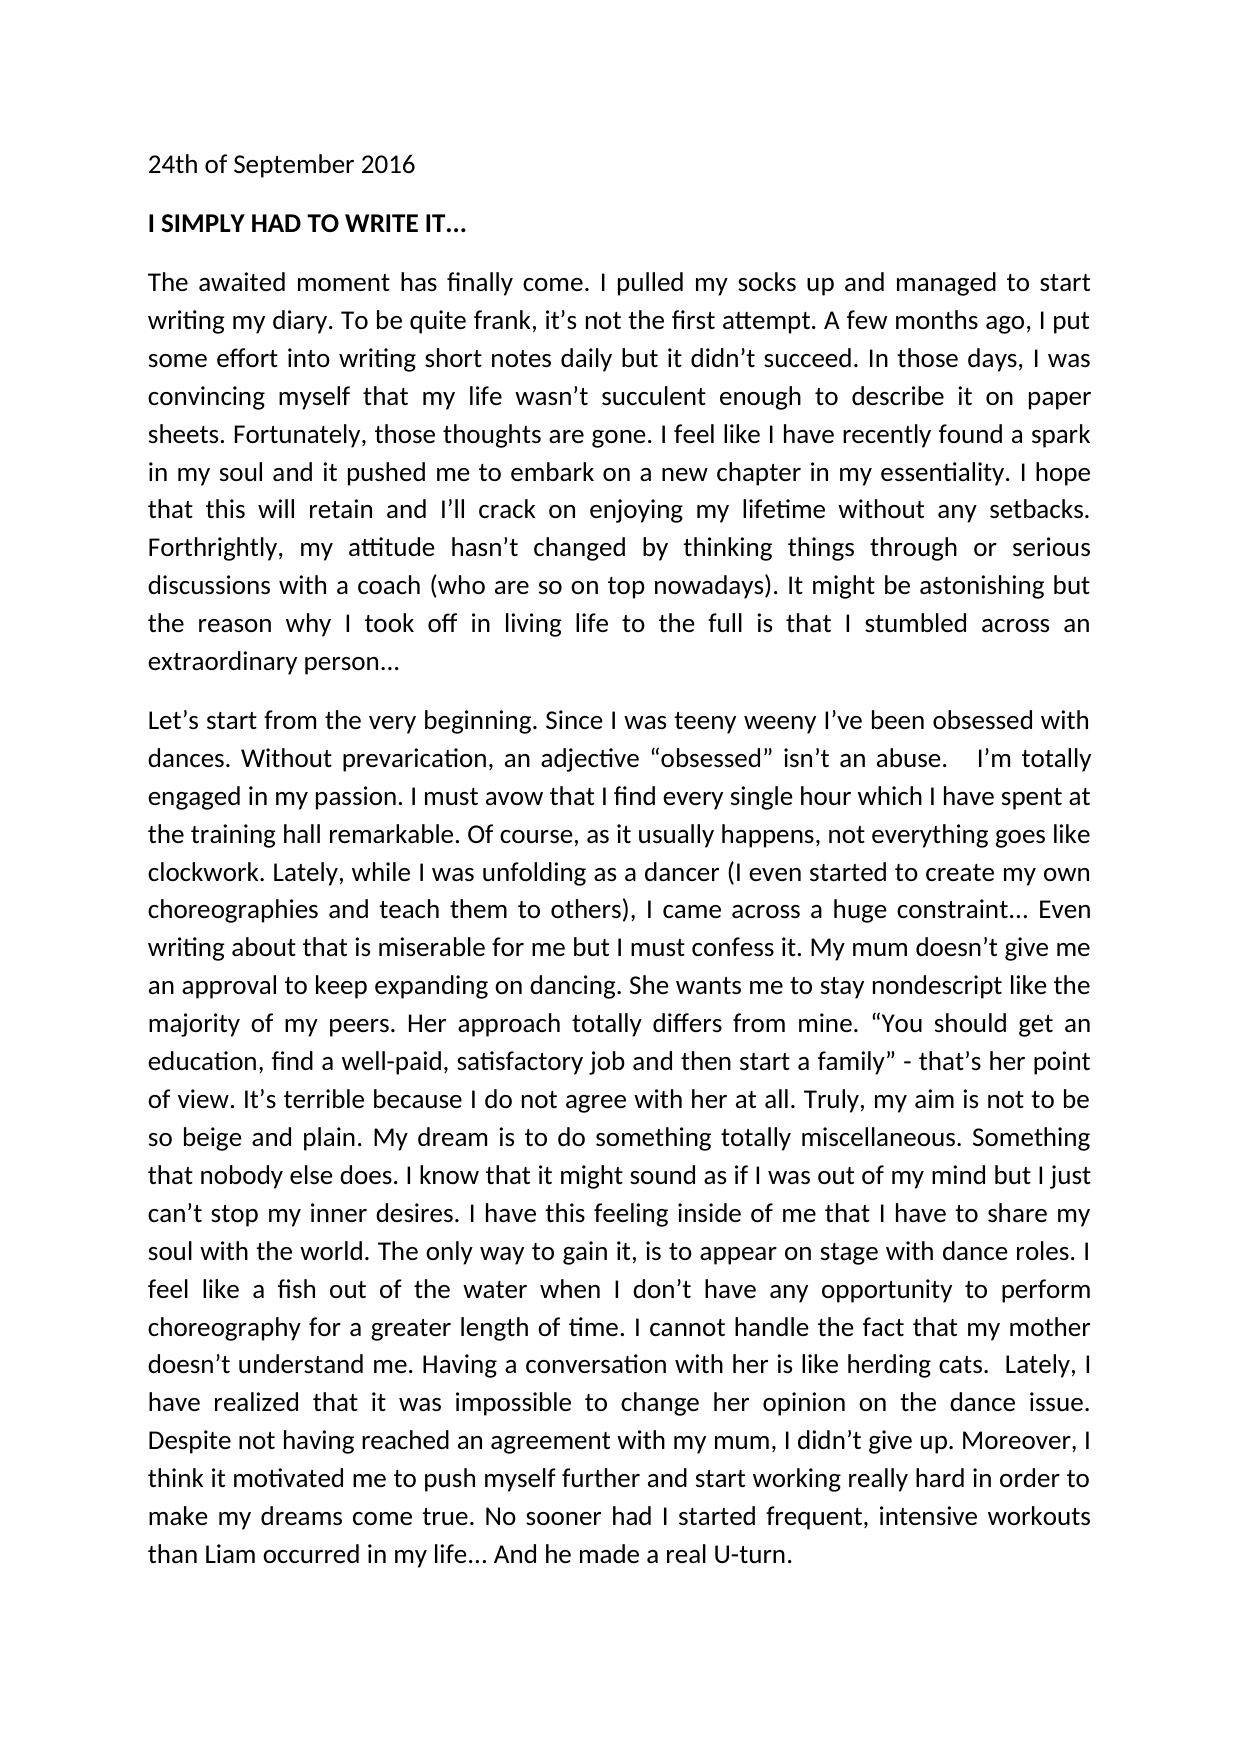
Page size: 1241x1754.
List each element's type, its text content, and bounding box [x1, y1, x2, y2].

text Let’s start from the very beginning. Since I was teeny weeny I’ve been obsessed with dances. Without prevarication, an adjective “obsessed” isn’t an abuse. I’m totally engaged in my passion. I must avow that I find every single hour which I have spent at the training hall remarkable. Of course, as it usually happens, not everything goes like clockwork. Lately, while I was unfolding as a dancer (I even started to create my own choreographies and teach them to others), I came across a huge constraint... Even writing about that is miserable for me but I must confess it. My mum doesn’t give me an approval to keep expanding on dancing. She wants me to stay nondescript like the majority of my peers. Her approach totally differs from mine. “You should get an education, find a well-paid, satisfactory job and then start a family” - that’s her point of view. It’s terrible because I do not agree with her at all. Truly, my aim is not to be so beige and plain. My dream is to do something totally miscellaneous. Something that nobody else does. I know that it might sound as if I was out of my mind but I just can’t stop my inner desires. I have this feeling inside of me that I have to share my soul with the world. The only way to gain it, is to appear on stage with dance roles. I feel like a fish out of the water when I don’t have any opportunity to perform choreography for a greater length of time. I cannot handle the fact that my mother doesn’t understand me. Having a conversation with her is like herding cats. Lately, I have realized that it was impossible to change her opinion on the dance issue. Despite not having reached an agreement with my mum, I didn’t give up. Moreover, I think it motivated me to push myself further and start working really hard in order to make my dreams come true. No sooner had I started frequent, intensive workouts than Liam occurred in my life... And he made a real U-turn. [148, 703, 1093, 1570]
text 24th of September 2016 [148, 148, 1093, 181]
text I SIMPLY HAD TO WRITE IT... [148, 206, 1093, 239]
text The awaited moment has finally come. I pulled my socks up and managed to start writing my diary. To be quite frank, it’s not the first attempt. A few months ago, I put some effort into writing short notes daily but it didn’t succeed. In those days, I was convincing myself that my life wasn’t succulent enough to describe it on paper sheets. Fortunately, those thoughts are gone. I feel like I have recently found a spark in my soul and it pushed me to embark on a new chapter in my essentiality. I hope that this will retain and I’ll crack on enjoying my lifetime without any setbacks. Forthrightly, my attitude hasn’t changed by thinking things through or serious discussions with a coach (who are so on top nowadays). It might be astonishing but the reason why I took off in living life to the full is that I stumbled across an extraordinary person... [148, 265, 1093, 677]
